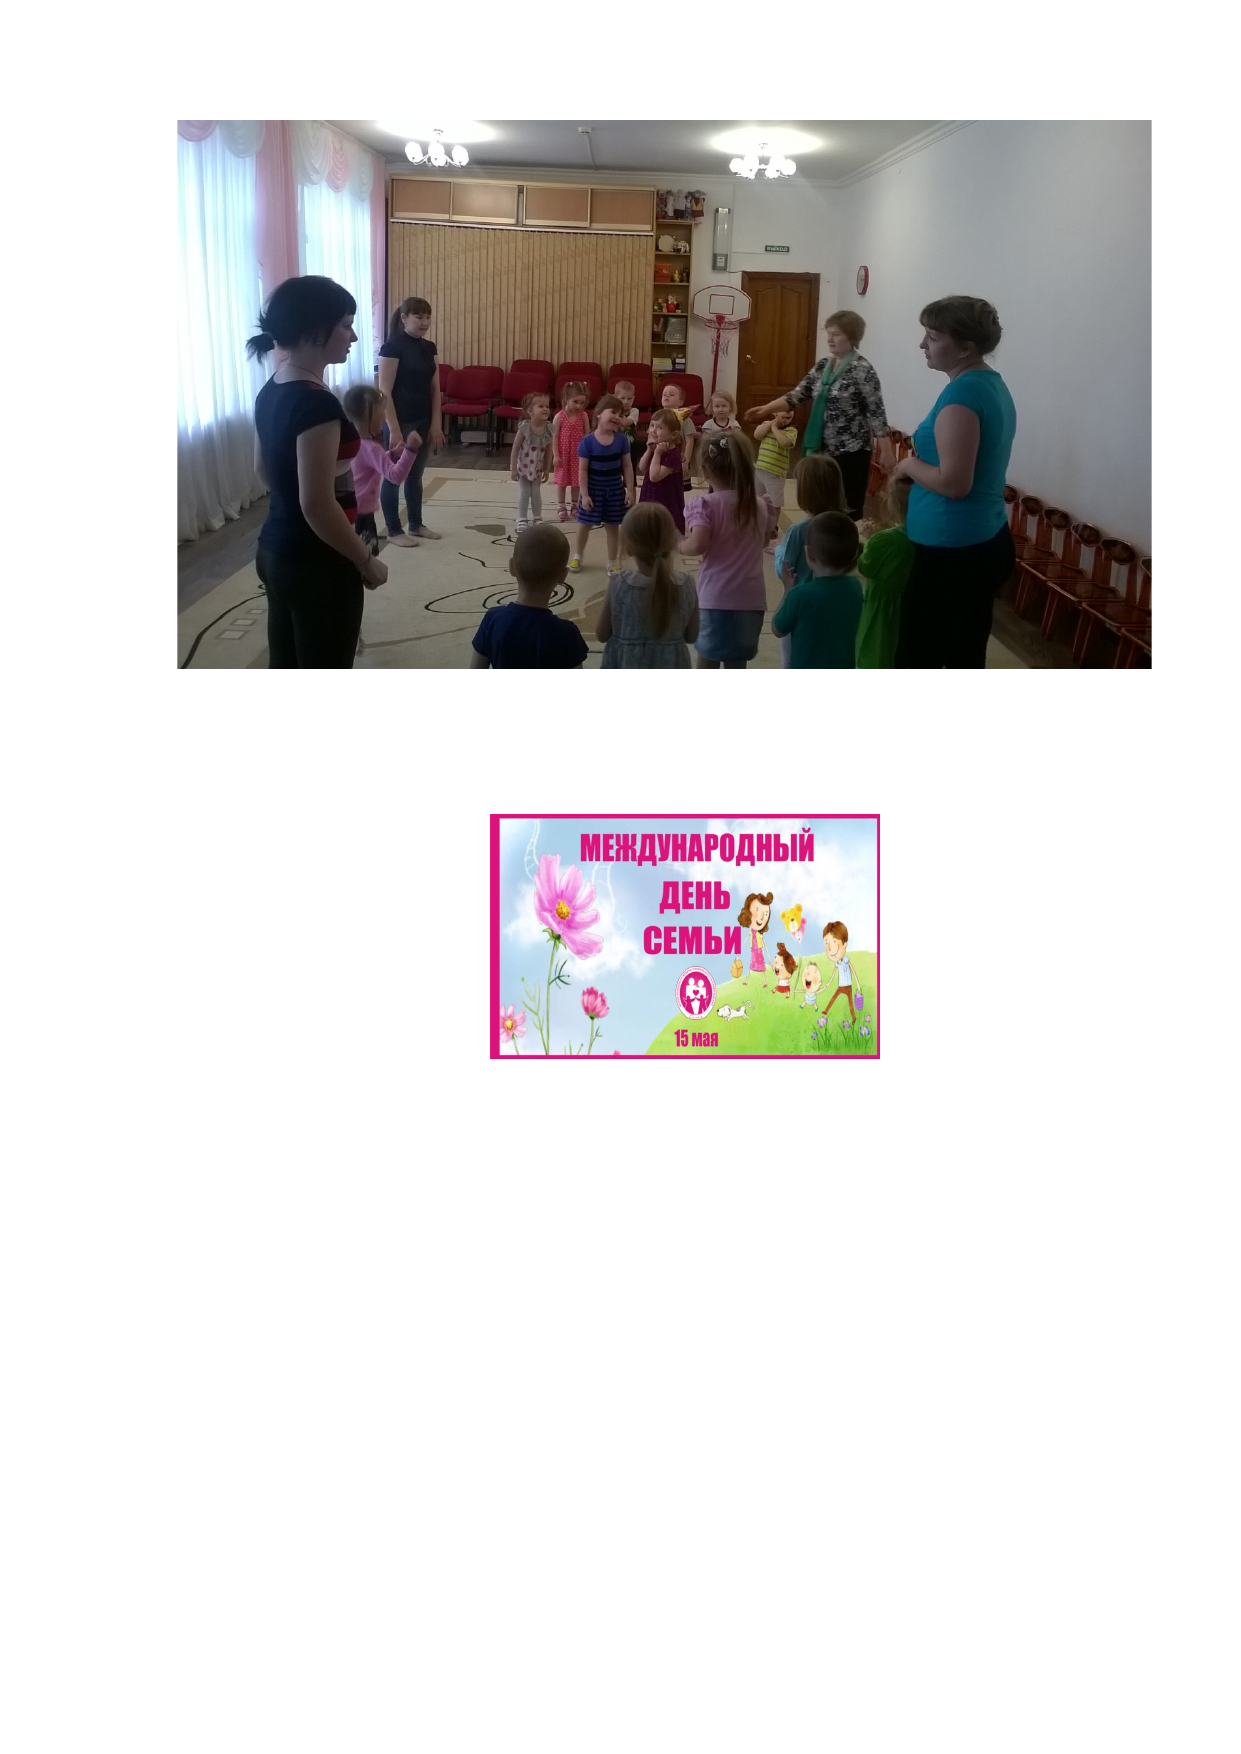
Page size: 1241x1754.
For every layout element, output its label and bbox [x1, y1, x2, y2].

picture [177, 120, 1152, 669]
picture [490, 814, 880, 1058]
